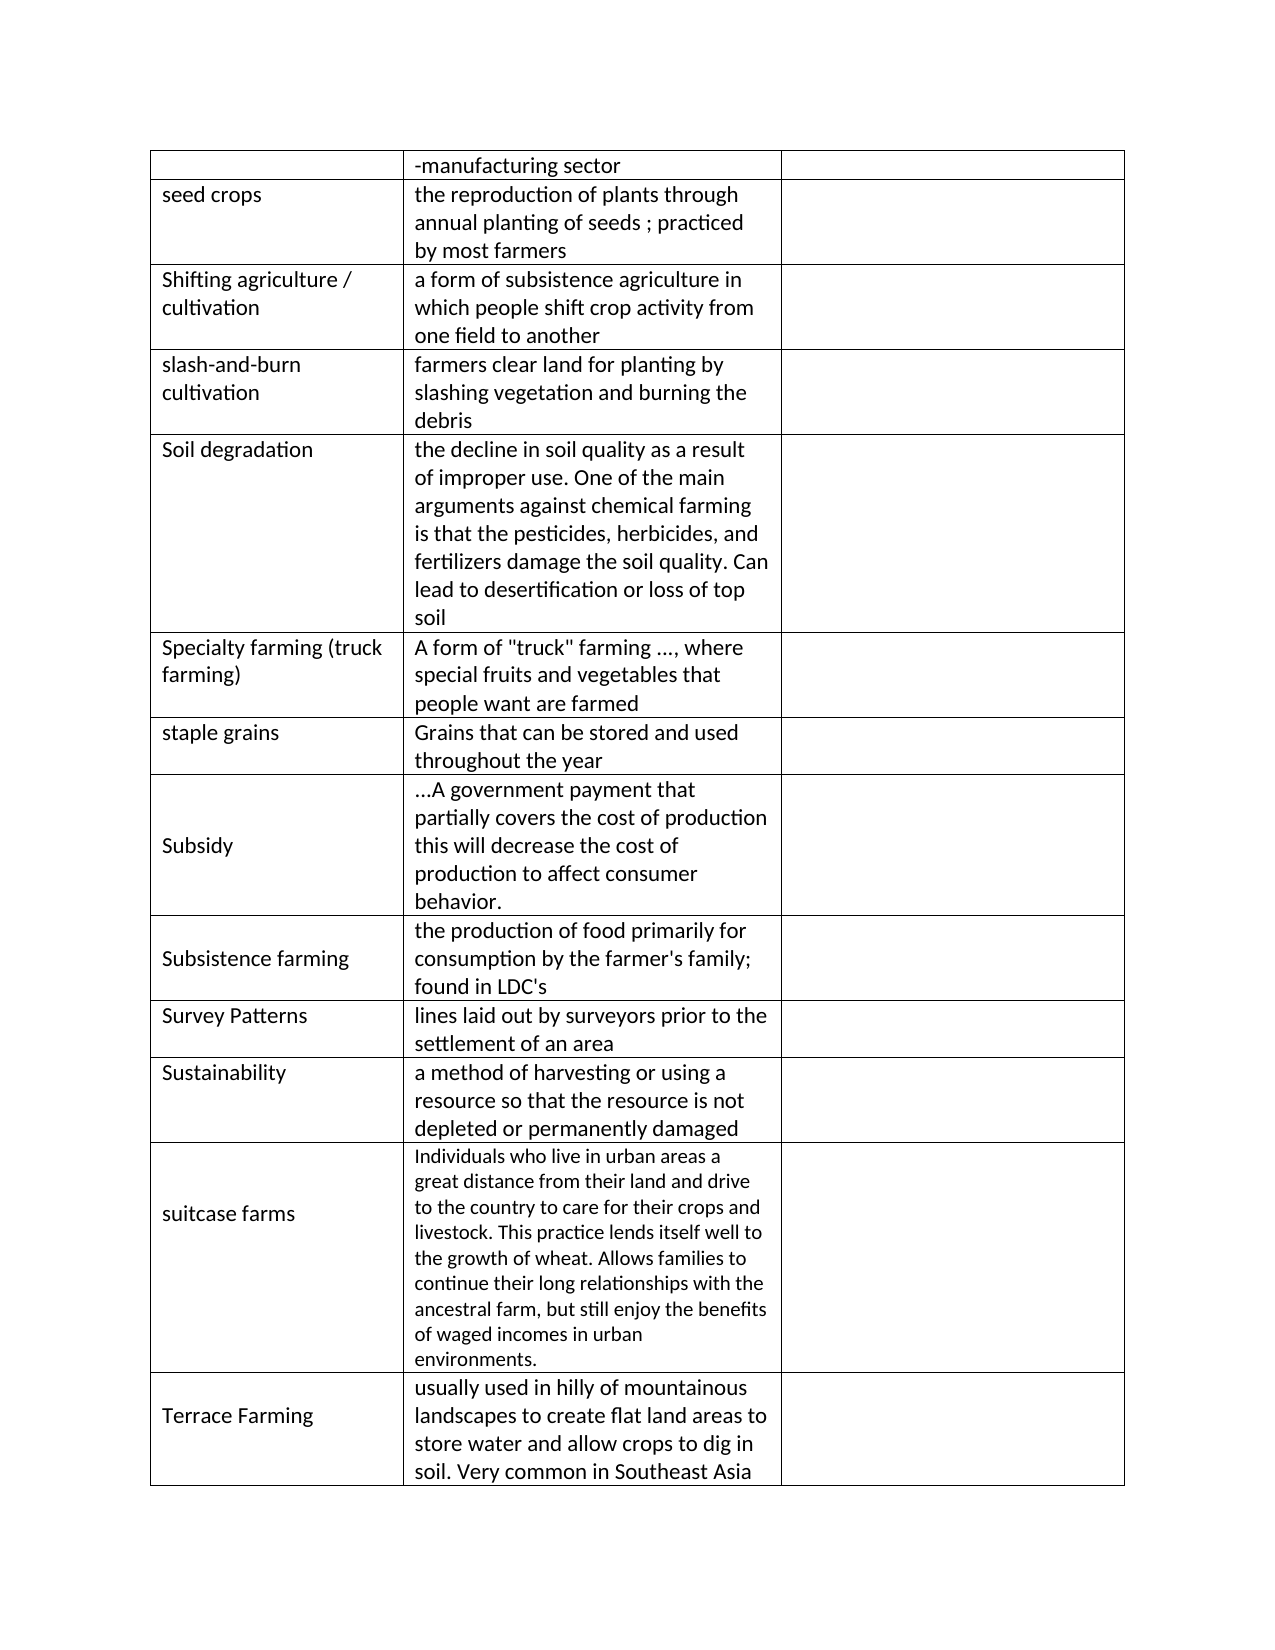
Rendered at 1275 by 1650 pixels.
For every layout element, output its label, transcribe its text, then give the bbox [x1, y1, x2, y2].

table_cell Soil degradation [151, 435, 403, 632]
table_cell Terrace Farming [151, 1373, 403, 1485]
table_cell Specialty farming (truck farming) [151, 633, 403, 717]
table_cell the reproduction of plants through annual planting of seeds ; practiced by most farmers [404, 180, 781, 264]
table_cell a form of subsistence agriculture in which people shift crop activity from one field to another [404, 265, 781, 349]
table_cell [782, 1001, 1124, 1057]
table_cell suitcase farms [151, 1143, 403, 1372]
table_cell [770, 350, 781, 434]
table_cell lines laid out by surveyors prior to the settlement of an area [404, 1001, 781, 1057]
table_cell [782, 1373, 1124, 1485]
table_cell Individuals who live in urban areas a great distance from their land and drive to the country to care for their crops and livestock. This practice lends itself well to the growth of wheat. Allows families to continue their long relationships with the ancestral farm, but still enjoy the benefits of waged incomes in urban environments. [404, 1143, 781, 1372]
table_cell [782, 435, 1124, 632]
table_cell [782, 718, 1124, 774]
table_cell a method of harvesting or using a resource so that the resource is not depleted or permanently damaged [404, 1058, 781, 1142]
table_cell Sustainability [151, 1058, 403, 1142]
table_cell [782, 151, 1124, 179]
table_cell usually used in hilly of mountainous landscapes to create flat land areas to store water and allow crops to dig in soil. Very common in Southeast Asia [404, 1373, 781, 1485]
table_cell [151, 151, 403, 179]
table_cell [782, 916, 1124, 1000]
table_cell slash-and-burn cultivation [151, 350, 403, 434]
table_cell staple grains [151, 718, 403, 774]
table_cell ...A government payment that partially covers the cost of production this will decrease the cost of production to affect consumer behavior. [404, 775, 781, 915]
table_cell [782, 1143, 1124, 1372]
table_cell seed crops [151, 180, 403, 264]
table_cell [782, 180, 1124, 264]
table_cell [404, 151, 781, 179]
table_cell Survey Patterns [151, 1001, 403, 1057]
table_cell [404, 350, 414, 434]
table_cell [782, 350, 1124, 434]
table_cell [782, 633, 1124, 717]
table_cell the decline in soil quality as a result of improper use. One of the main arguments against chemical farming is that the pesticides, herbicides, and fertilizers damage the soil quality. Can lead to desertification or loss of top soil [404, 435, 781, 632]
table_cell [782, 265, 1124, 349]
table_cell [782, 775, 1124, 915]
table_cell A form of "truck" farming ..., where special fruits and vegetables that people want are farmed [404, 633, 781, 717]
table_cell Subsidy [151, 775, 403, 915]
table_cell the production of food primarily for consumption by the farmer's family; found in LDC's [404, 916, 781, 1000]
table_cell Subsistence farming [151, 916, 403, 1000]
table_cell Grains that can be stored and used throughout the year [404, 718, 781, 774]
table_cell Shifting agriculture / cultivation [151, 265, 403, 349]
table_cell [782, 1058, 1124, 1142]
